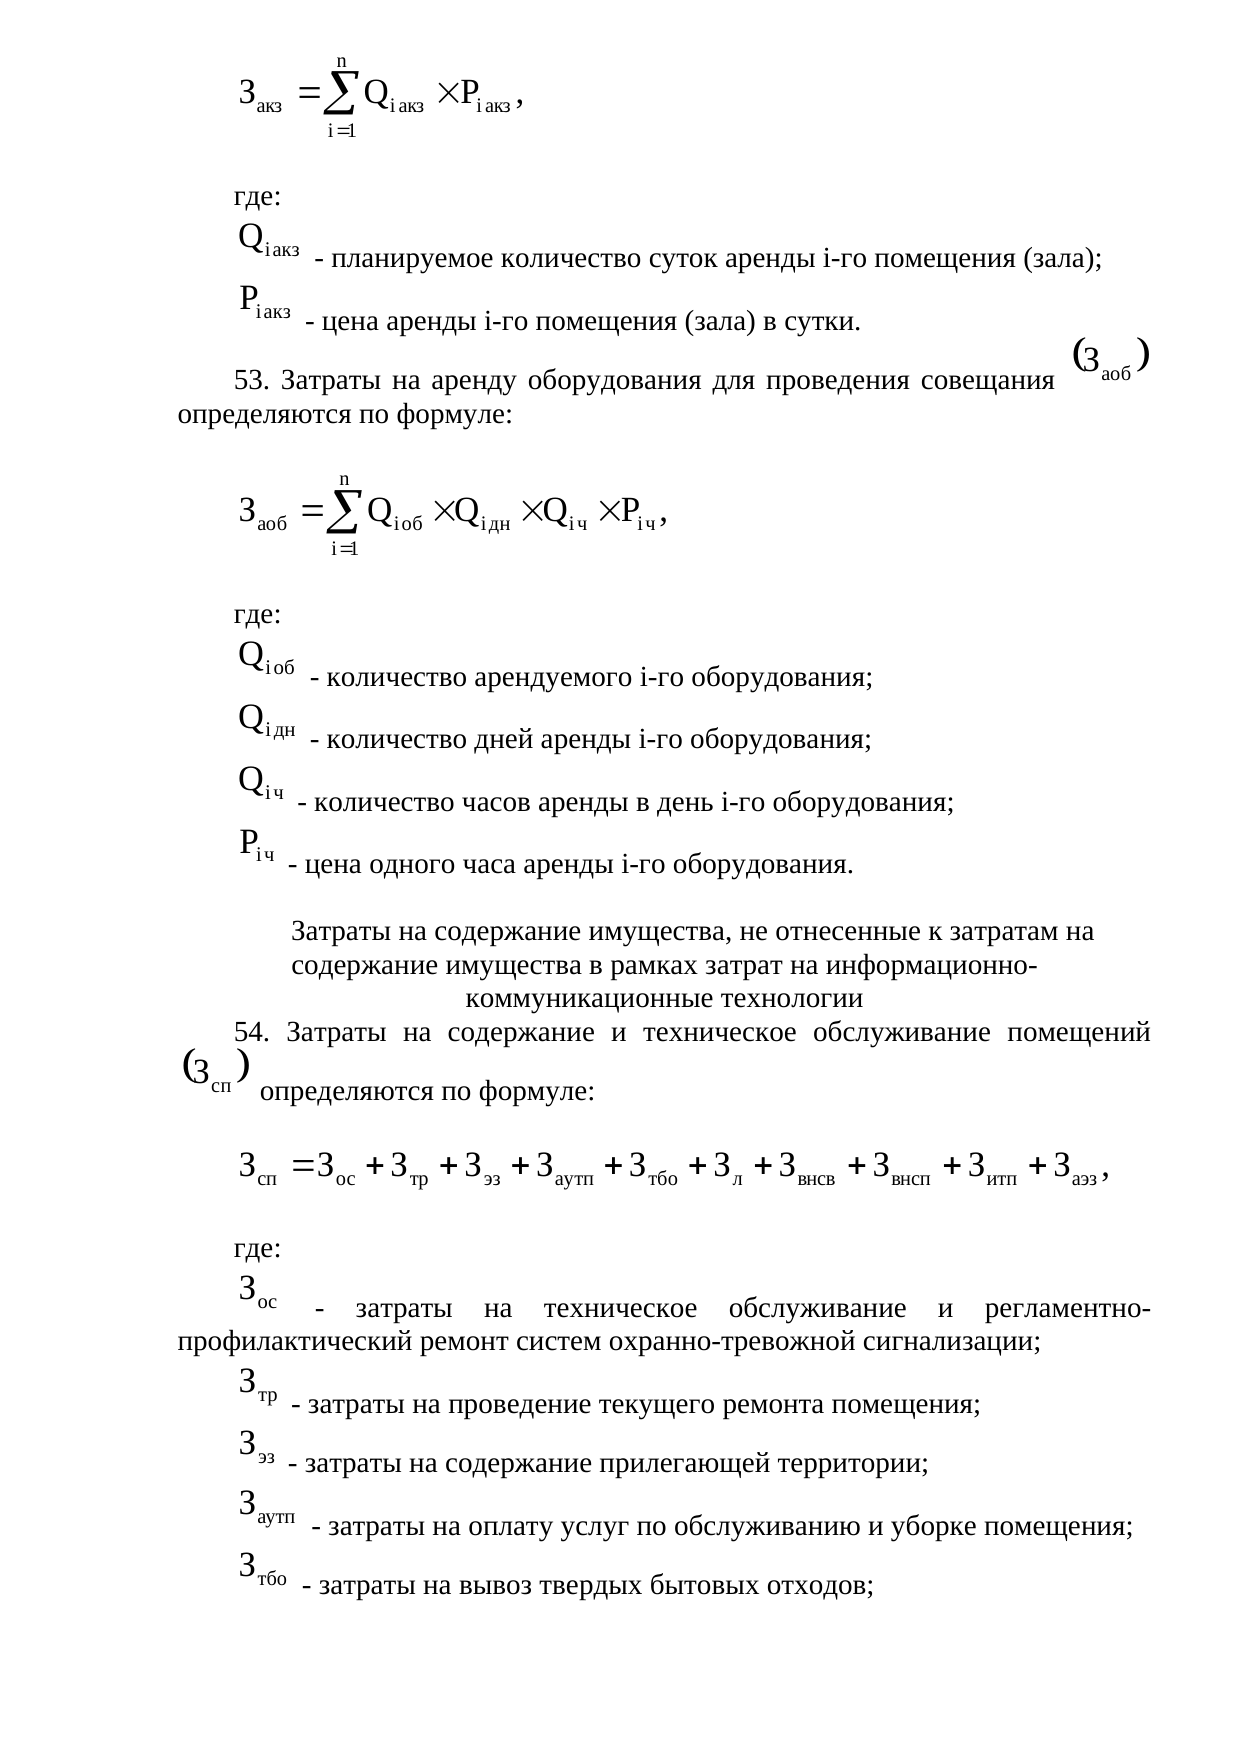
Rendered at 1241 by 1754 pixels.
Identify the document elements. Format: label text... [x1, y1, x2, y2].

text где: [177, 1230, 1152, 1264]
text - количество арендуемого i-го оборудования; [177, 630, 1152, 692]
text - затраты на содержание прилегающей территории; [177, 1419, 1152, 1479]
text - цена одного часа аренды i-го оборудования. [177, 817, 1152, 880]
text где: [177, 596, 1152, 630]
text Затраты на содержание имущества, не отнесенные к затратам на содержание имущества в рамках затрат на информационно-коммуникационные технологии [177, 913, 1152, 1014]
text - затраты на техническое обслуживание и регламентно-профилактический ремонт систем охранно-тревожной сигнализации; [177, 1264, 1152, 1357]
text - количество часов аренды в день i-го оборудования; [177, 755, 1152, 817]
text - затраты на вывоз твердых бытовых отходов; [177, 1541, 1152, 1601]
text - затраты на проведение текущего ремонта помещения; [177, 1357, 1152, 1419]
text 54. Затраты на содержание и техническое обслуживание помещений определяются по формуле: [177, 1014, 1152, 1107]
text - количество дней аренды i-го оборудования; [177, 692, 1152, 755]
text - цена аренды i-го помещения (зала) в сутки. [177, 274, 1152, 336]
text где: [177, 178, 1152, 211]
text - планируемое количество суток аренды i-го помещения (зала); [177, 211, 1152, 274]
text - затраты на оплату услуг по обслуживанию и уборке помещения; [177, 1479, 1152, 1541]
text 53. Затраты на аренду оборудования для проведения совещания определяются по формуле: [177, 336, 1152, 429]
